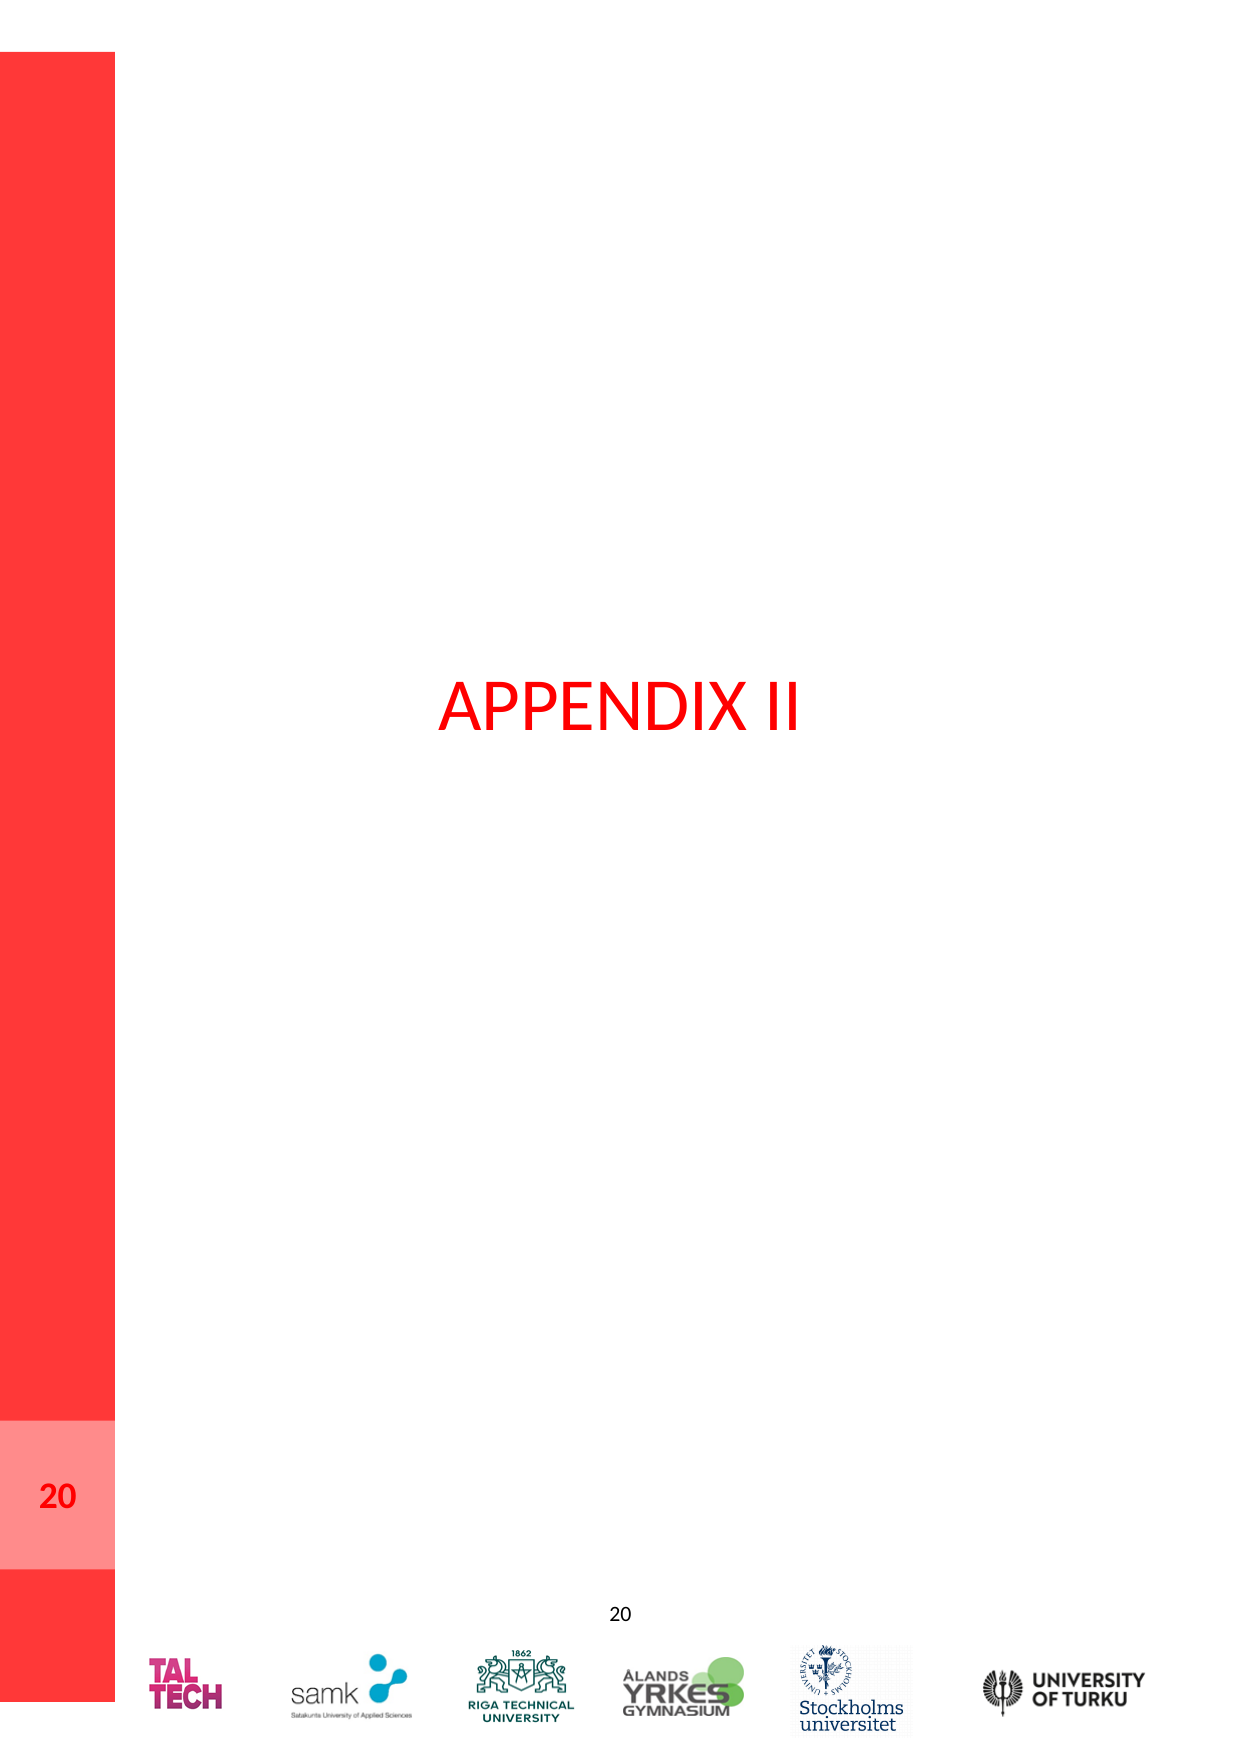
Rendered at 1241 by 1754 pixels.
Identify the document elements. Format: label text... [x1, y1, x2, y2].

picture [959, 1649, 1168, 1729]
picture [133, 1635, 237, 1738]
picture [283, 1644, 420, 1729]
picture [467, 1649, 576, 1724]
picture [623, 1657, 744, 1716]
picture [790, 1645, 913, 1738]
subtitle APPENDIX II [148, 657, 1092, 749]
